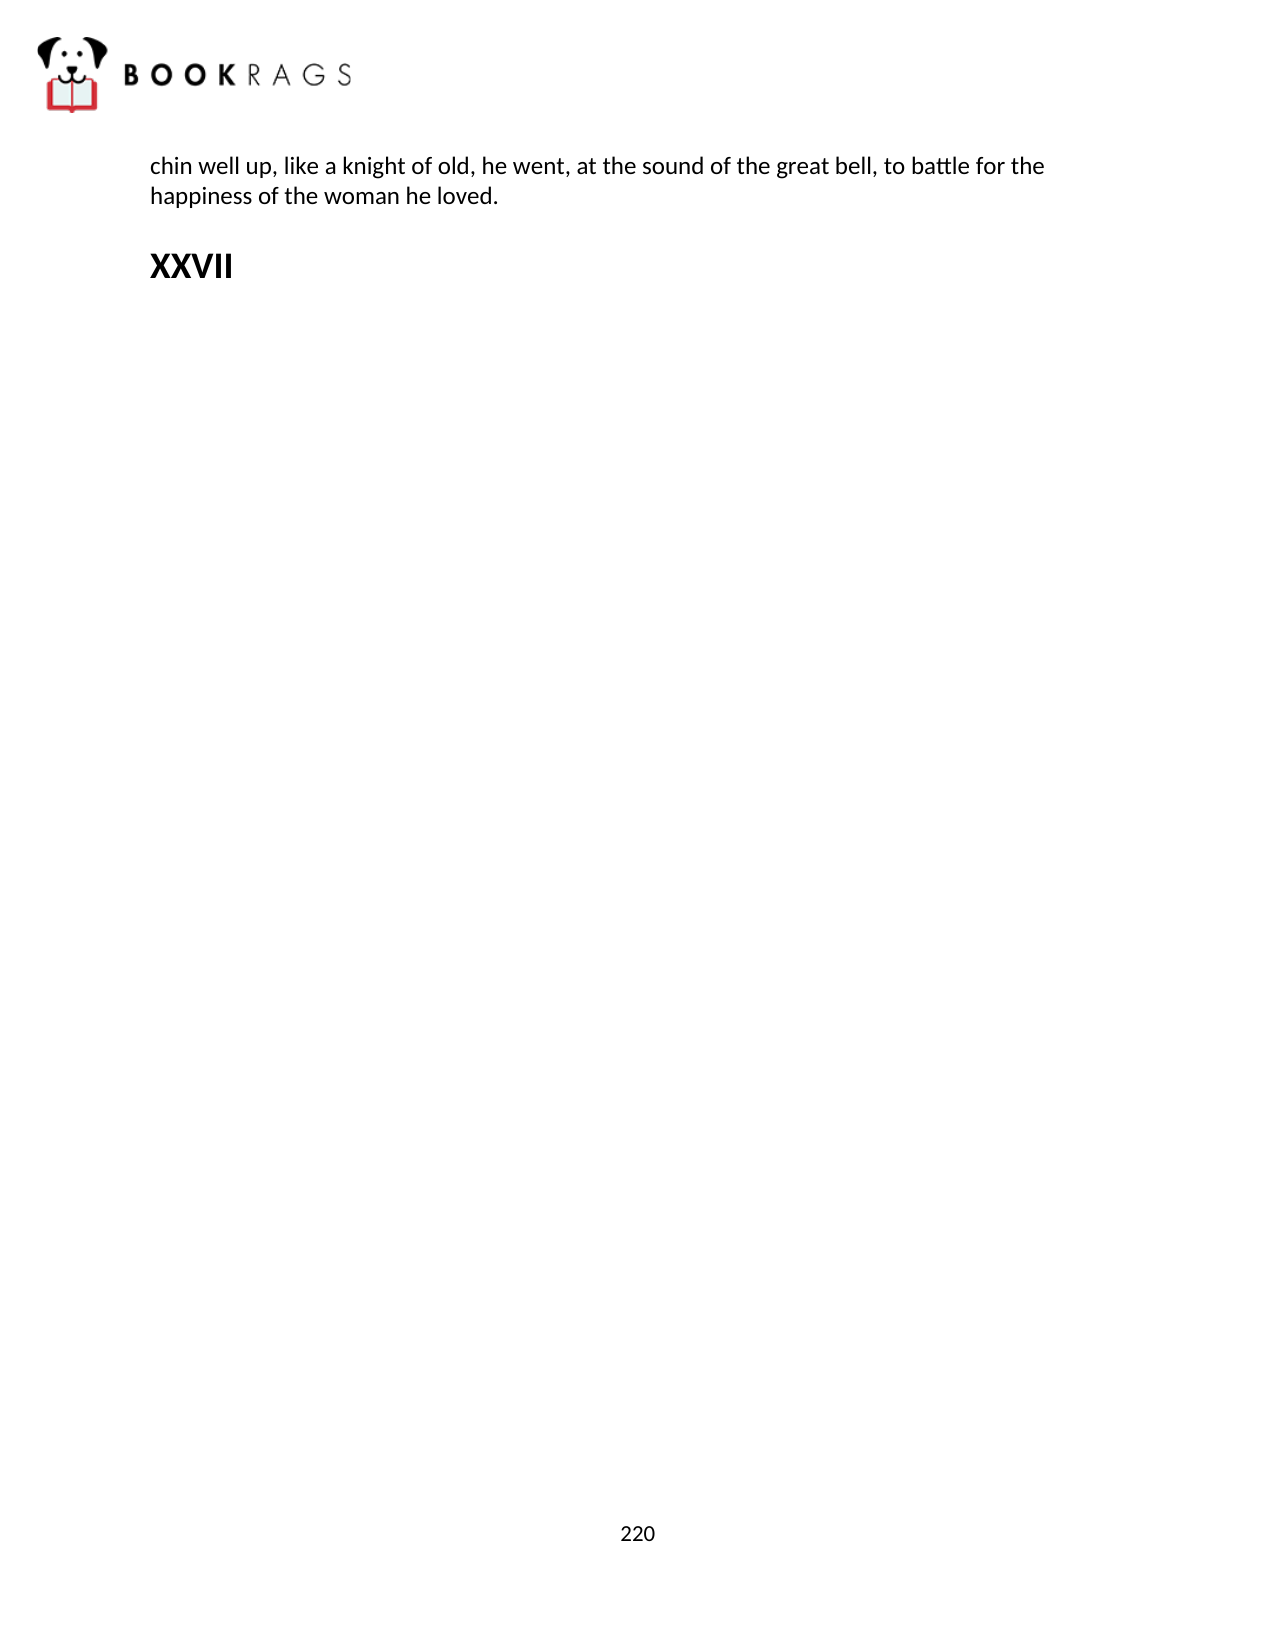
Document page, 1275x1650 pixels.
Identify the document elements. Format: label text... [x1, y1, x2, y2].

text XXVII [150, 242, 1125, 288]
picture [37, 37, 351, 113]
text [150, 150, 1125, 211]
